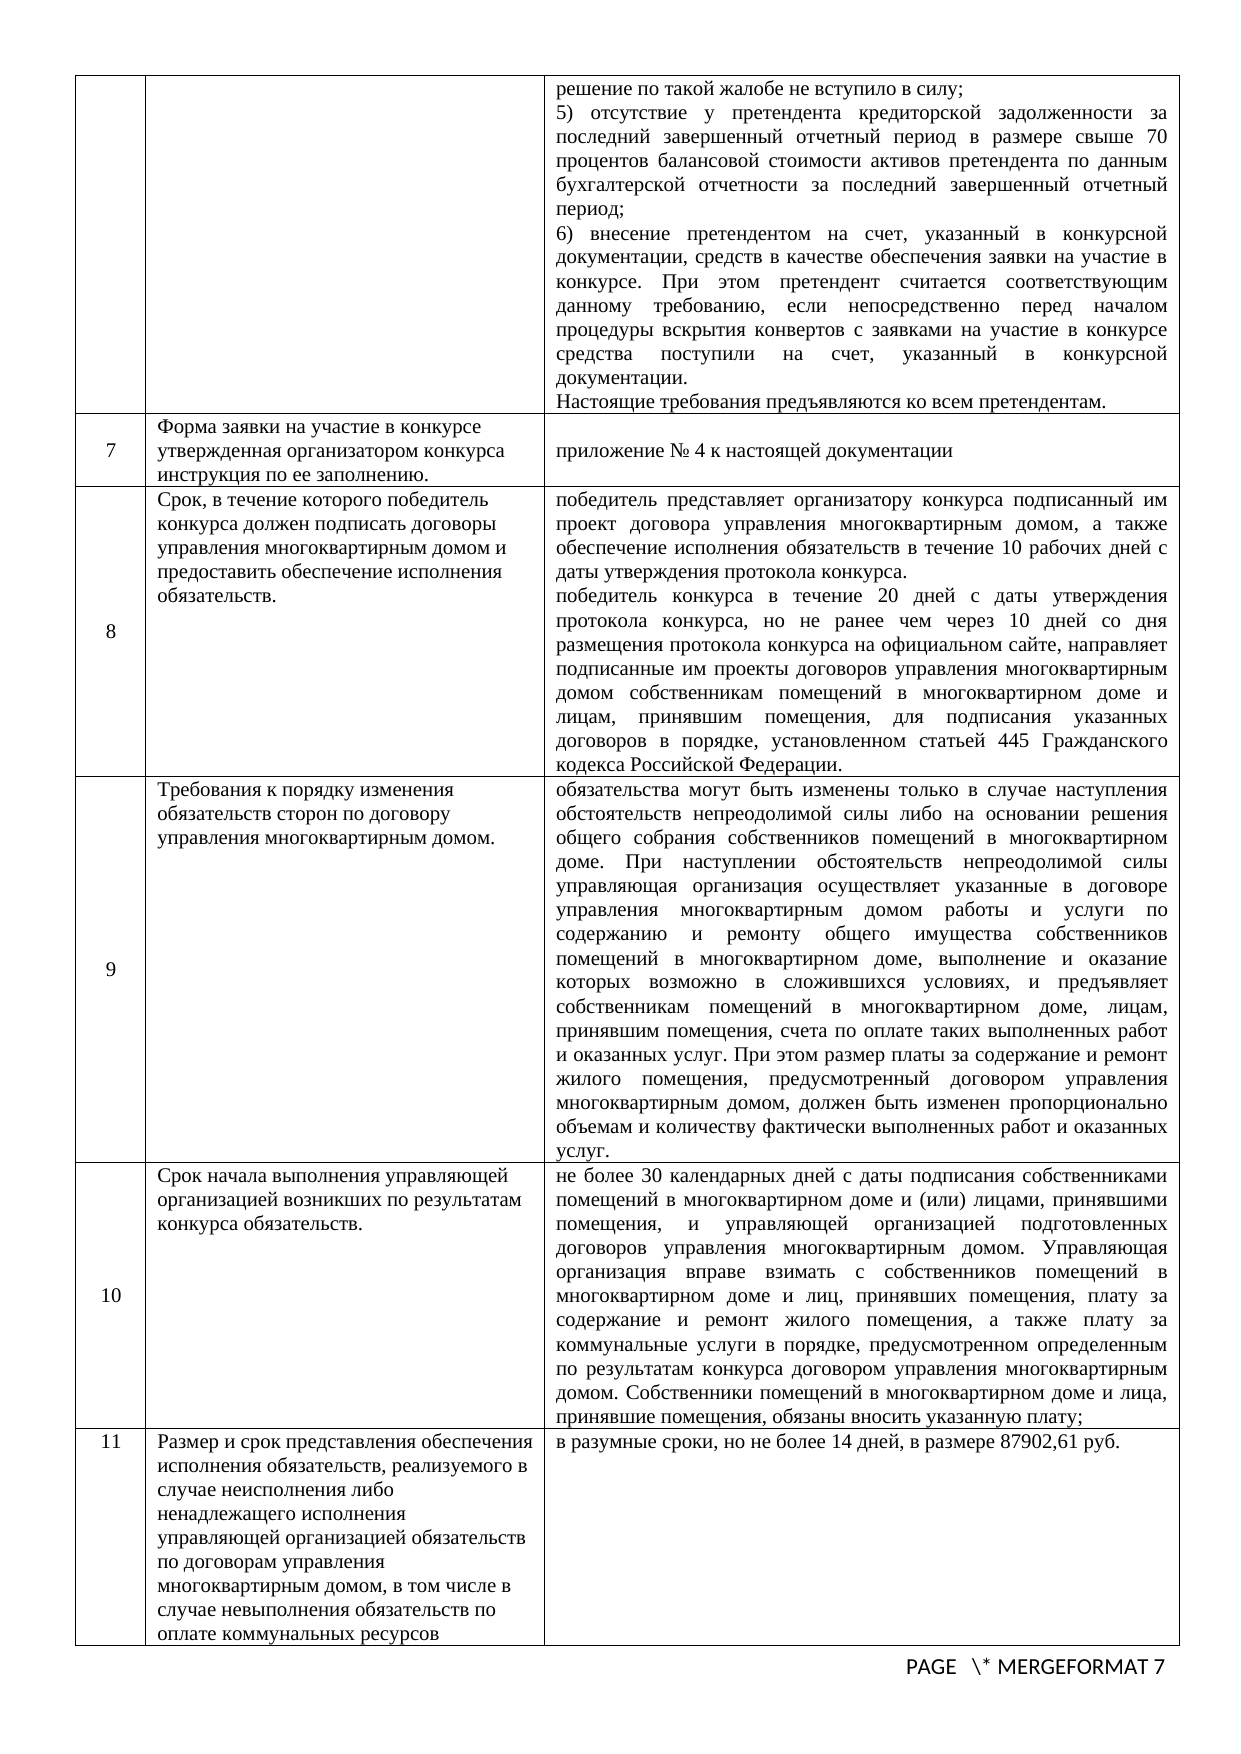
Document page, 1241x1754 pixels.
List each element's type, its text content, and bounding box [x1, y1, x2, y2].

table_cell 9 [76, 777, 145, 1162]
table_cell 6 [76, 76, 145, 413]
table_cell не более 30 календарных дней с даты подписания собственниками помещений в многоквартирном доме и (или) лицами, принявшими помещения, и управляющей организацией подготовленных договоров управления многоквартирным домом. Управляющая организация вправе взимать с собственников помещений в многоквартирном доме и лиц, принявших помещения, плату за содержание и ремонт жилого помещения, а также плату за коммунальные услуги в порядке, предусмотренном определенным по результатам конкурса договором управления многоквартирным домом. Собственники помещений в многоквартирном доме и лица, принявшие помещения, обязаны вносить указанную плату; [545, 1163, 1179, 1428]
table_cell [146, 1429, 544, 1645]
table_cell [545, 1429, 1179, 1645]
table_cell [545, 76, 1179, 413]
table_cell победитель представляет организатору конкурса подписанный им проект договора управления многоквартирным домом, а также обеспечение исполнения обязательств в течение 10 рабочих дней с даты утверждения протокола конкурса. победитель конкурса в течение 20 дней с даты утверждения протокола конкурса, но не ранее чем через 10 дней со дня размещения протокола конкурса на официальном сайте, направляет подписанные им проекты договоров управления многоквартирным домом собственникам помещений в многоквартирном доме и лицам, принявшим помещения, для подписания указанных договоров в порядке, установленном статьей 445 Гражданского кодекса Российской Федерации. [545, 487, 1179, 776]
table_cell приложение № 4 к настоящей документации [545, 414, 1179, 486]
table_cell Форма заявки на участие в конкурсе утвержденная организатором конкурса инструкция по ее заполнению. [146, 414, 544, 486]
table_cell 8 [76, 487, 145, 776]
table_cell Требования к порядку изменения обязательств сторон по договору управления многоквартирным домом. [146, 777, 544, 1162]
table_cell 7 [76, 414, 145, 486]
table_cell Срок начала выполнения управляющей организацией возникших по результатам конкурса обязательств. [146, 1163, 544, 1428]
table_cell обязательства могут быть изменены только в случае наступления обстоятельств непреодолимой силы либо на основании решения общего собрания собственников помещений в многоквартирном доме. При наступлении обстоятельств непреодолимой силы управляющая организация осуществляет указанные в договоре управления многоквартирным домом работы и услуги по содержанию и ремонту общего имущества собственников помещений в многоквартирном доме, выполнение и оказание которых возможно в сложившихся условиях, и предъявляет собственникам помещений в многоквартирном доме, лицам, принявшим помещения, счета по оплате таких выполненных работ и оказанных услуг. При этом размер платы за содержание и ремонт жилого помещения, предусмотренный договором управления многоквартирным домом, должен быть изменен пропорционально объемам и количеству фактически выполненных работ и оказанных услуг. [545, 777, 1179, 1162]
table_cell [146, 76, 544, 413]
table_cell 11 [76, 1429, 145, 1645]
table_cell 10 [76, 1163, 145, 1428]
table_cell Срок, в течение которого победитель конкурса должен подписать договоры управления многоквартирным домом и предоставить обеспечение исполнения обязательств. [146, 487, 544, 776]
